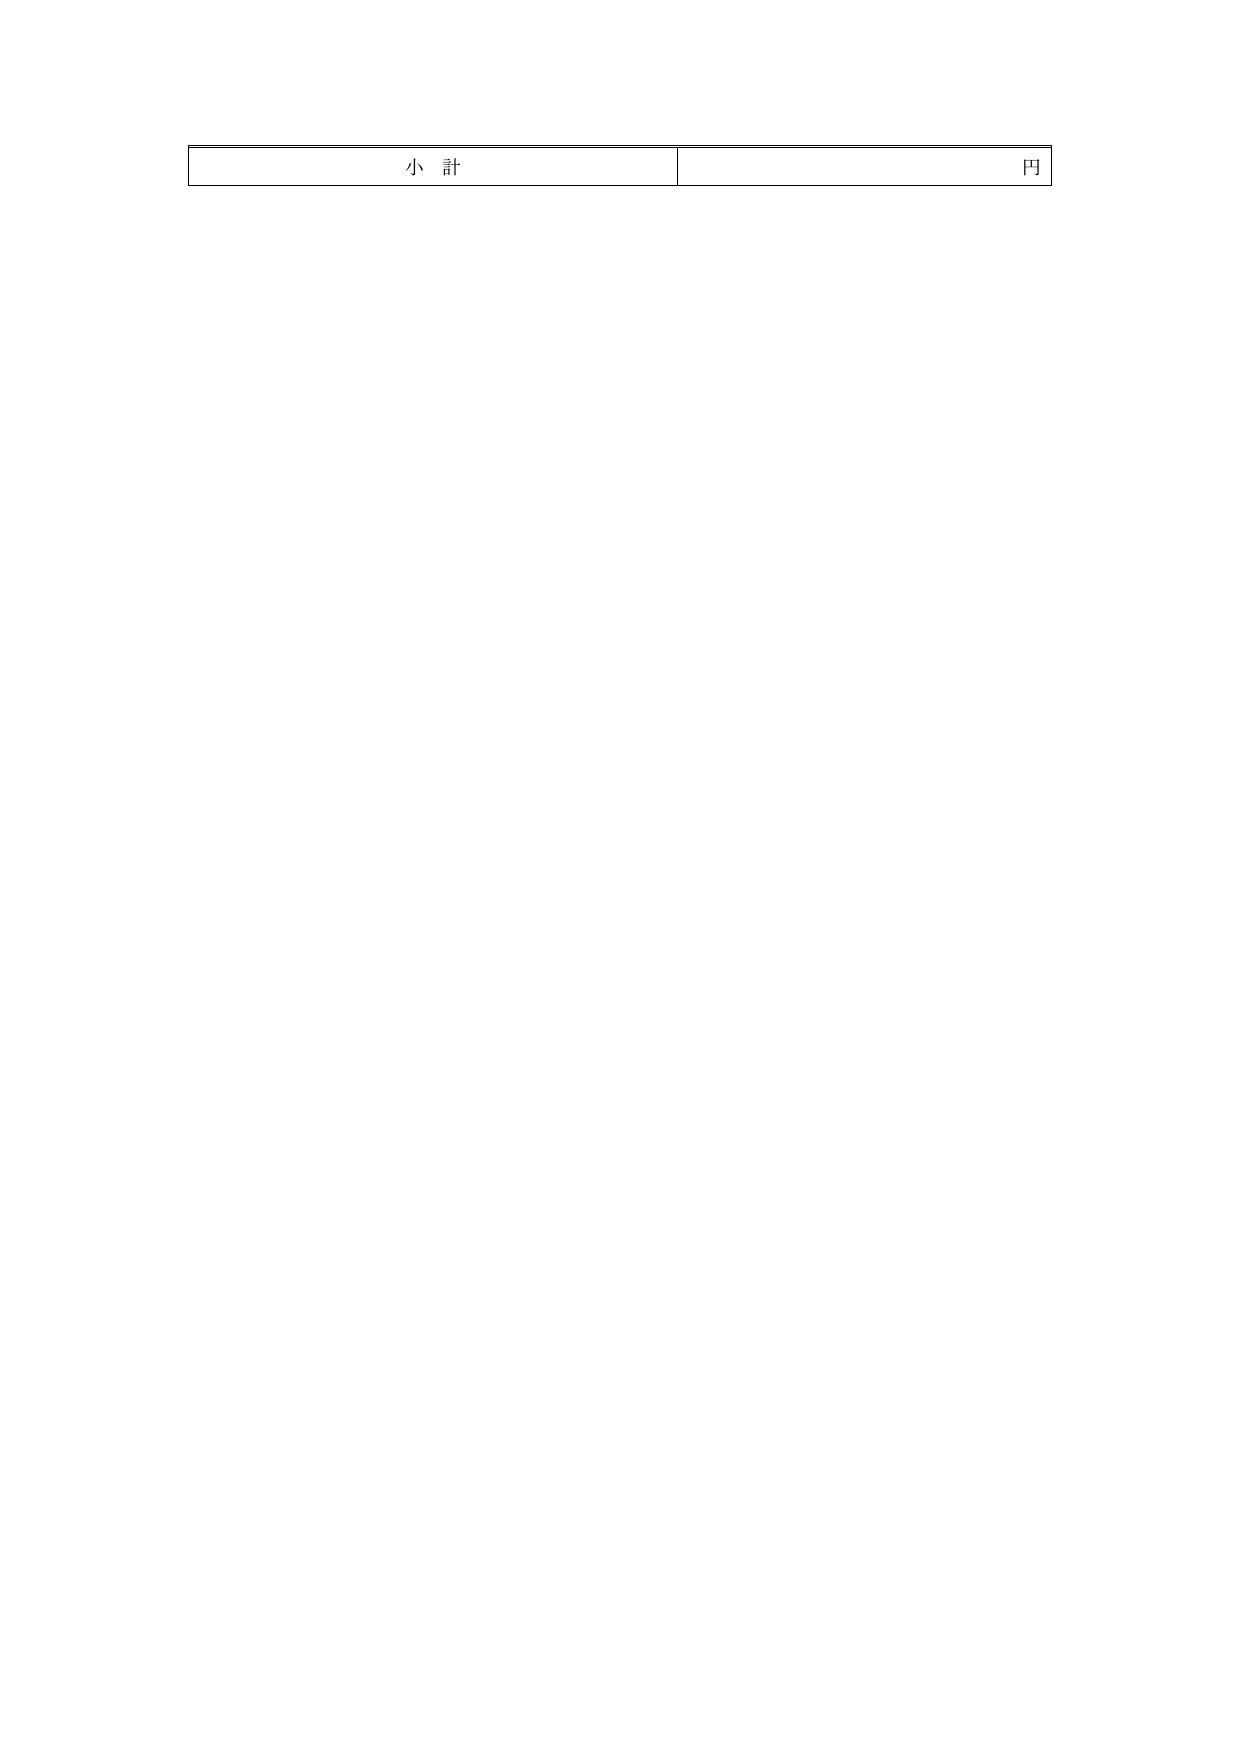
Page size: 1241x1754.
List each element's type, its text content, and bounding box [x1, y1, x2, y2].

table_cell 小 計 [189, 148, 677, 185]
table_cell 円 [678, 148, 1051, 185]
